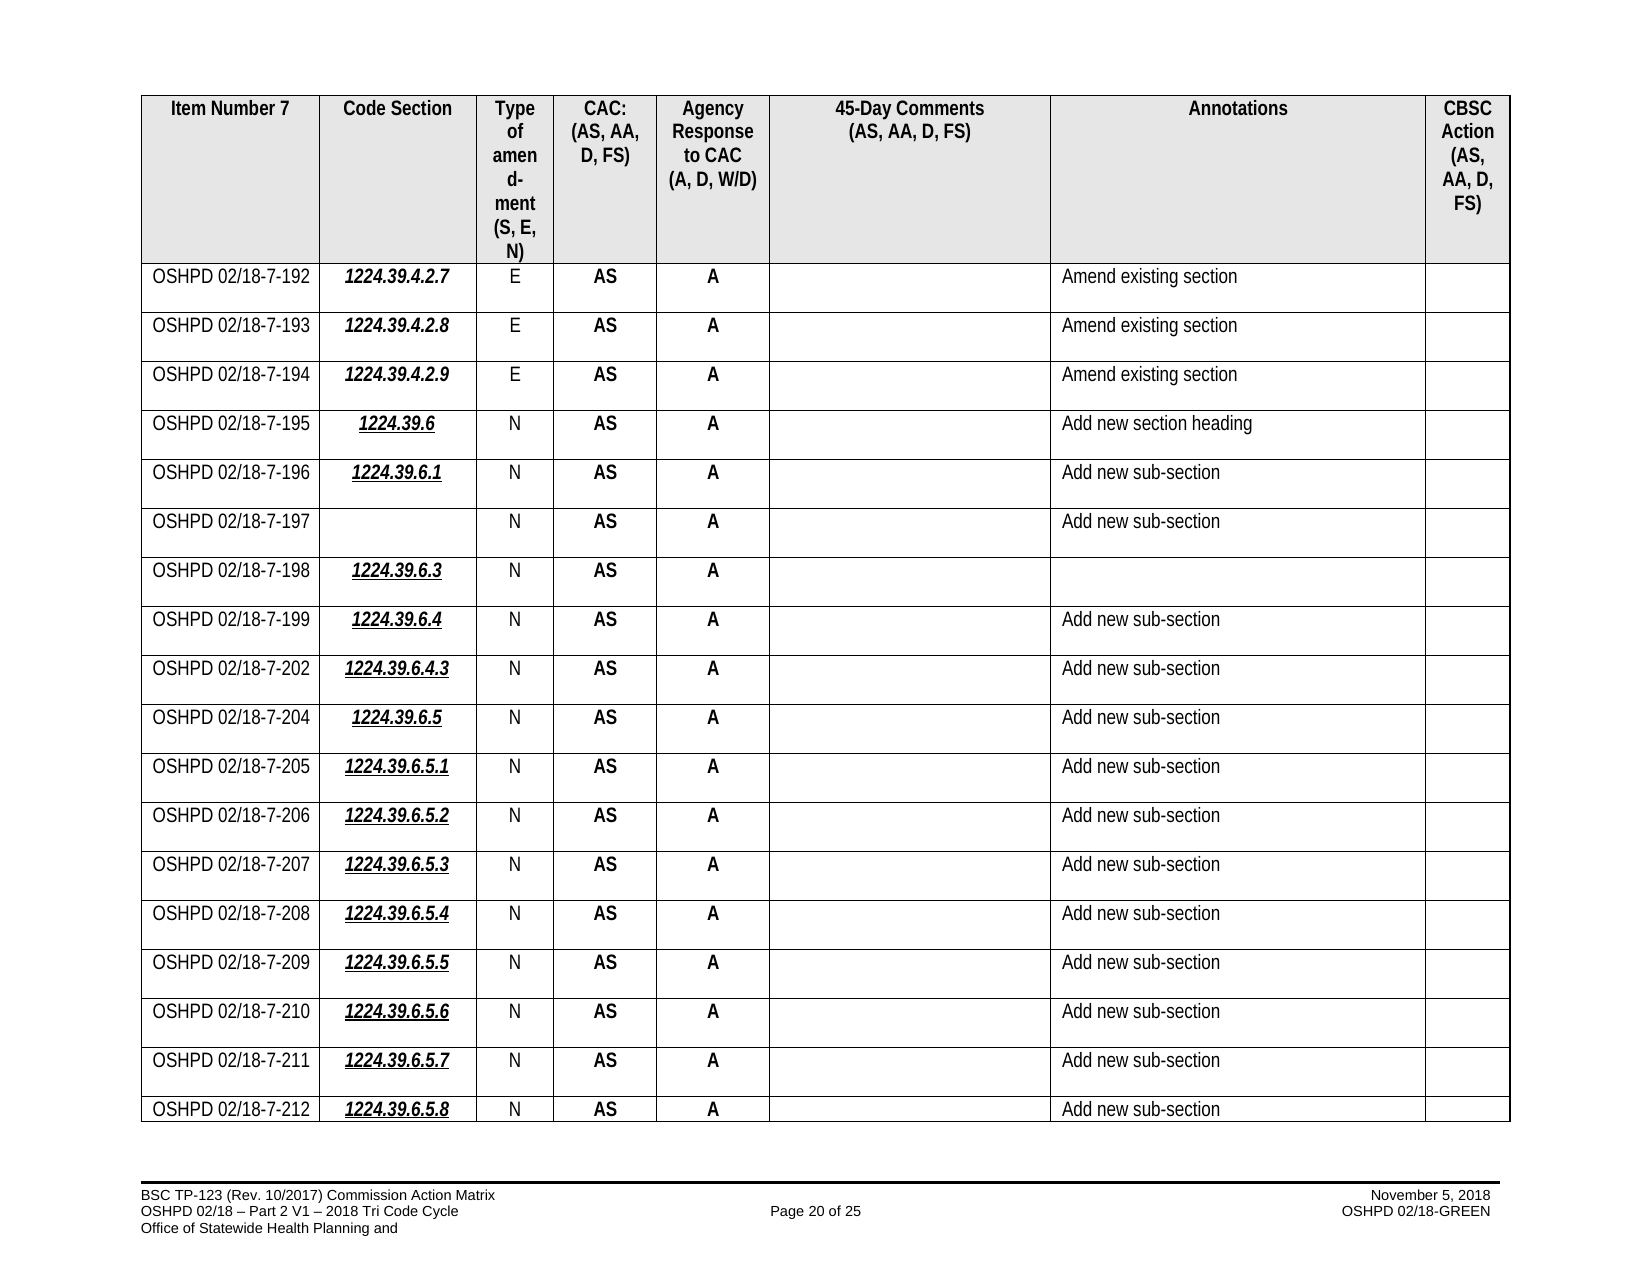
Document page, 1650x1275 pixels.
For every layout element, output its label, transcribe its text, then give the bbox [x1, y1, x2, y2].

table_cell Add new sub-section [1051, 509, 1425, 557]
table_cell [142, 509, 319, 557]
table_cell AS [554, 901, 656, 949]
table_cell [770, 999, 1050, 1047]
table_cell N [477, 411, 553, 459]
table_header Type of amend- ment (S, E, N) [477, 96, 553, 263]
table_cell [1426, 411, 1509, 459]
table_cell [142, 1097, 319, 1121]
table_cell [1426, 1048, 1509, 1096]
table_cell E [477, 264, 553, 312]
table_cell [142, 852, 319, 900]
table_cell A [657, 754, 769, 802]
table_cell A [657, 362, 769, 410]
table_cell A [657, 901, 769, 949]
table_cell A [657, 852, 769, 900]
table_cell AS [554, 264, 656, 312]
table_cell [142, 313, 319, 361]
table_cell AS [554, 362, 656, 410]
table_cell Add new sub-section [1051, 1097, 1425, 1121]
table_cell A [657, 264, 769, 312]
table_cell Amend existing section [1051, 264, 1425, 312]
table_cell Amend existing section [1051, 362, 1425, 410]
table_cell [142, 999, 319, 1047]
table_cell A [657, 656, 769, 704]
table_cell A [657, 1097, 769, 1121]
table_cell AS [554, 607, 656, 655]
table_cell N [477, 558, 553, 606]
table_cell N [477, 509, 553, 557]
table_cell 1224.39.6.5 [320, 705, 476, 753]
table_cell 1224.39.6.5.6 [320, 999, 476, 1047]
table_cell [142, 411, 319, 459]
table_cell 1224.39.6.5.3 [320, 852, 476, 900]
table_cell [770, 460, 1050, 508]
table_cell A [657, 950, 769, 998]
table_cell AS [554, 803, 656, 851]
table_cell [770, 754, 1050, 802]
table_cell [142, 754, 319, 802]
table_header Annotations [1051, 96, 1425, 263]
table_cell [770, 362, 1050, 410]
table_cell [142, 950, 319, 998]
table_cell Add new section heading [1051, 411, 1425, 459]
table_cell AS [554, 950, 656, 998]
table_cell [1426, 558, 1509, 606]
table_cell N [477, 705, 553, 753]
table_cell AS [554, 754, 656, 802]
table_cell [1426, 705, 1509, 753]
table_cell N [477, 1097, 553, 1121]
table_cell Add new sub-section [1051, 754, 1425, 802]
table_cell E [477, 313, 553, 361]
table_header Item Number 7 [142, 96, 319, 263]
table_cell [1426, 803, 1509, 851]
table_cell Add new sub-section [1051, 607, 1425, 655]
table_cell N [477, 901, 553, 949]
table_cell 1224.39.6.5.4 [320, 901, 476, 949]
table_cell [1426, 362, 1509, 410]
table_cell 1224.39.6.5.2 [320, 803, 476, 851]
table_cell [1426, 999, 1509, 1047]
table_cell [770, 852, 1050, 900]
table_cell [1426, 264, 1509, 312]
table_cell Add new sub-section [1051, 1048, 1425, 1096]
table_cell [770, 558, 1050, 606]
table_cell AS [554, 1048, 656, 1096]
table_cell [1426, 950, 1509, 998]
table_cell 1224.39.6.5.1 [320, 754, 476, 802]
table_cell [142, 803, 319, 851]
table_cell AS [554, 705, 656, 753]
table_cell [770, 901, 1050, 949]
table_cell N [477, 754, 553, 802]
table_cell A [657, 999, 769, 1047]
table_cell 1224.39.6.4.3 [320, 656, 476, 704]
table_cell A [657, 705, 769, 753]
table_cell 1224.39.6.5.8 [320, 1097, 476, 1121]
table_cell [770, 950, 1050, 998]
table_cell [1426, 460, 1509, 508]
table_cell Add new sub-section [1051, 705, 1425, 753]
table_cell [142, 460, 319, 508]
table_cell A [657, 411, 769, 459]
table_cell [770, 656, 1050, 704]
table_header Code Section [320, 96, 476, 263]
table_cell [142, 558, 319, 606]
table_cell 1224.39.4.2.8 [320, 313, 476, 361]
table_cell [142, 656, 319, 704]
table_header 45-Day Comments (AS, AA, D, FS) [770, 96, 1050, 263]
table_cell [142, 901, 319, 949]
table_cell [770, 705, 1050, 753]
table_cell [142, 362, 319, 410]
table_cell N [477, 607, 553, 655]
table_cell [770, 607, 1050, 655]
table_cell AS [554, 999, 656, 1047]
table_cell [770, 509, 1050, 557]
table_cell AS [554, 411, 656, 459]
table_cell [770, 803, 1050, 851]
table_cell N [477, 1048, 553, 1096]
table_cell [1426, 901, 1509, 949]
table_cell [142, 264, 319, 312]
table_cell [1426, 754, 1509, 802]
table_cell AS [554, 656, 656, 704]
table_cell 1224.39.6.3 [320, 558, 476, 606]
table_cell [320, 509, 476, 557]
table_cell Add new sub-section [1051, 950, 1425, 998]
table_cell 1224.39.6 [320, 411, 476, 459]
table_cell [1426, 607, 1509, 655]
table_header CAC: (AS, AA, D, FS) [554, 96, 656, 263]
table_cell AS [554, 852, 656, 900]
table_cell Add new sub-section [1051, 803, 1425, 851]
table_cell N [477, 656, 553, 704]
table_cell 1224.39.6.1 [320, 460, 476, 508]
table_cell [770, 1048, 1050, 1096]
table_header Agency Response to CAC (A, D, W/D) [657, 96, 769, 263]
table_cell 1224.39.6.5.5 [320, 950, 476, 998]
table_cell 1224.39.6.4 [320, 607, 476, 655]
table_cell N [477, 803, 553, 851]
table_cell [1426, 509, 1509, 557]
table_cell [1426, 313, 1509, 361]
table_cell Add new sub-section [1051, 852, 1425, 900]
table_cell A [657, 509, 769, 557]
table_cell 1224.39.4.2.9 [320, 362, 476, 410]
table_cell [1426, 1097, 1509, 1121]
table_cell [1051, 558, 1425, 606]
table_cell AS [554, 509, 656, 557]
table_cell A [657, 803, 769, 851]
table_cell 1224.39.6.5.7 [320, 1048, 476, 1096]
table_cell Amend existing section [1051, 313, 1425, 361]
table_cell A [657, 313, 769, 361]
table_cell 1224.39.4.2.7 [320, 264, 476, 312]
table_cell AS [554, 558, 656, 606]
table_cell N [477, 460, 553, 508]
table_cell [142, 1048, 319, 1096]
table_cell A [657, 1048, 769, 1096]
table_cell [770, 313, 1050, 361]
table_cell E [477, 362, 553, 410]
table_cell [1426, 852, 1509, 900]
table_cell A [657, 558, 769, 606]
table_cell [142, 607, 319, 655]
table_cell Add new sub-section [1051, 999, 1425, 1047]
table_cell AS [554, 1097, 656, 1121]
table_cell A [657, 460, 769, 508]
table_cell AS [554, 460, 656, 508]
table_cell A [657, 607, 769, 655]
table_cell N [477, 852, 553, 900]
table_cell [142, 705, 319, 753]
table_cell [770, 264, 1050, 312]
table_cell [1426, 656, 1509, 704]
table_cell [770, 1097, 1050, 1121]
table_header CBSC Action (AS, AA, D, FS) [1426, 96, 1509, 263]
table_cell [770, 411, 1050, 459]
table_cell AS [554, 313, 656, 361]
table_cell Add new sub-section [1051, 901, 1425, 949]
table_cell Add new sub-section [1051, 460, 1425, 508]
table_cell Add new sub-section [1051, 656, 1425, 704]
table_cell N [477, 999, 553, 1047]
table_cell N [477, 950, 553, 998]
